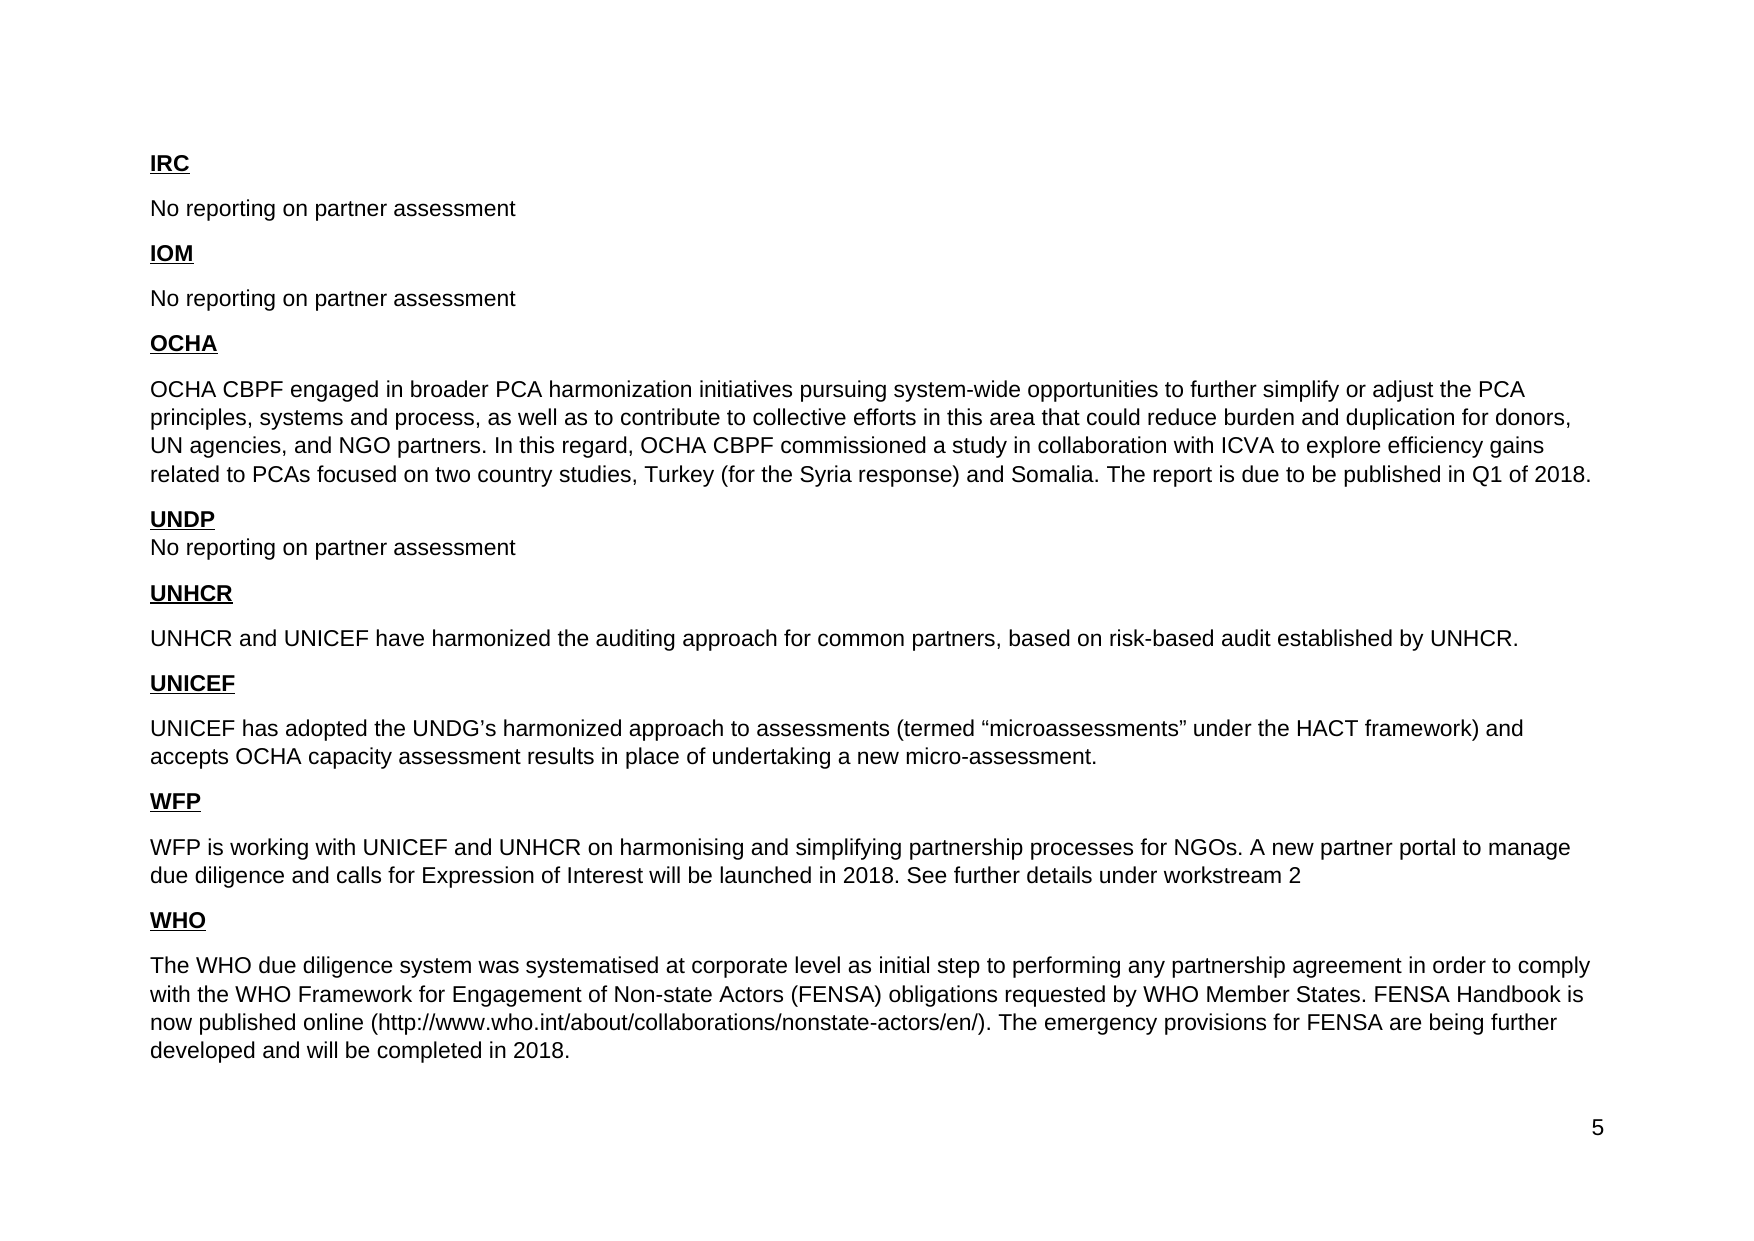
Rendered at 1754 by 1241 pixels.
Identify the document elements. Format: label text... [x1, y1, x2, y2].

text WHO [150, 907, 1604, 933]
text No reporting on partner assessment [150, 195, 1604, 221]
text OCHA [150, 330, 1604, 357]
text No reporting on partner assessment [150, 285, 1604, 312]
text UNHCR and UNICEF have harmonized the auditing approach for common partners, based on risk-based audit established by UNHCR. [150, 624, 1604, 651]
text UNICEF [150, 670, 1604, 696]
text WFP is working with UNICEF and UNHCR on harmonising and simplifying partnership processes for NGOs. A new partner portal to manage due diligence and calls for Expression of Interest will be launched in 2018. See further details under workstream 2 [150, 833, 1604, 888]
text UNHCR [150, 579, 1604, 606]
text WFP [150, 788, 1604, 815]
text UNICEF has adopted the UNDG’s harmonized approach to assessments (termed “microassessments” under the HACT framework) and accepts OCHA capacity assessment results in place of undertaking a new micro-assessment. [150, 715, 1604, 769]
text IRC [150, 150, 1604, 176]
text OCHA CBPF engaged in broader PCA harmonization initiatives pursuing system-wide opportunities to further simplify or adjust the PCA principles, systems and process, as well as to contribute to collective efforts in this area that could reduce burden and duplication for donors, UN agencies, and NGO partners. In this regard, OCHA CBPF commissioned a study in collaboration with ICVA to explore efficiency gains related to PCAs focused on two country studies, Turkey (for the Syria response) and Somalia. The report is due to be published in Q1 of 2018. [150, 376, 1604, 487]
text The WHO due diligence system was systematised at corporate level as initial step to performing any partnership agreement in order to comply with the WHO Framework for Engagement of Non-state Actors (FENSA) obligations requested by WHO Member States. FENSA Handbook is now published online (http://www.who.int/about/collaborations/nonstate-actors/en/). The emergency provisions for FENSA are being further developed and will be completed in 2018. [150, 952, 1604, 1064]
text UNDP No reporting on partner assessment [150, 506, 1604, 561]
text IOM [150, 240, 1604, 267]
